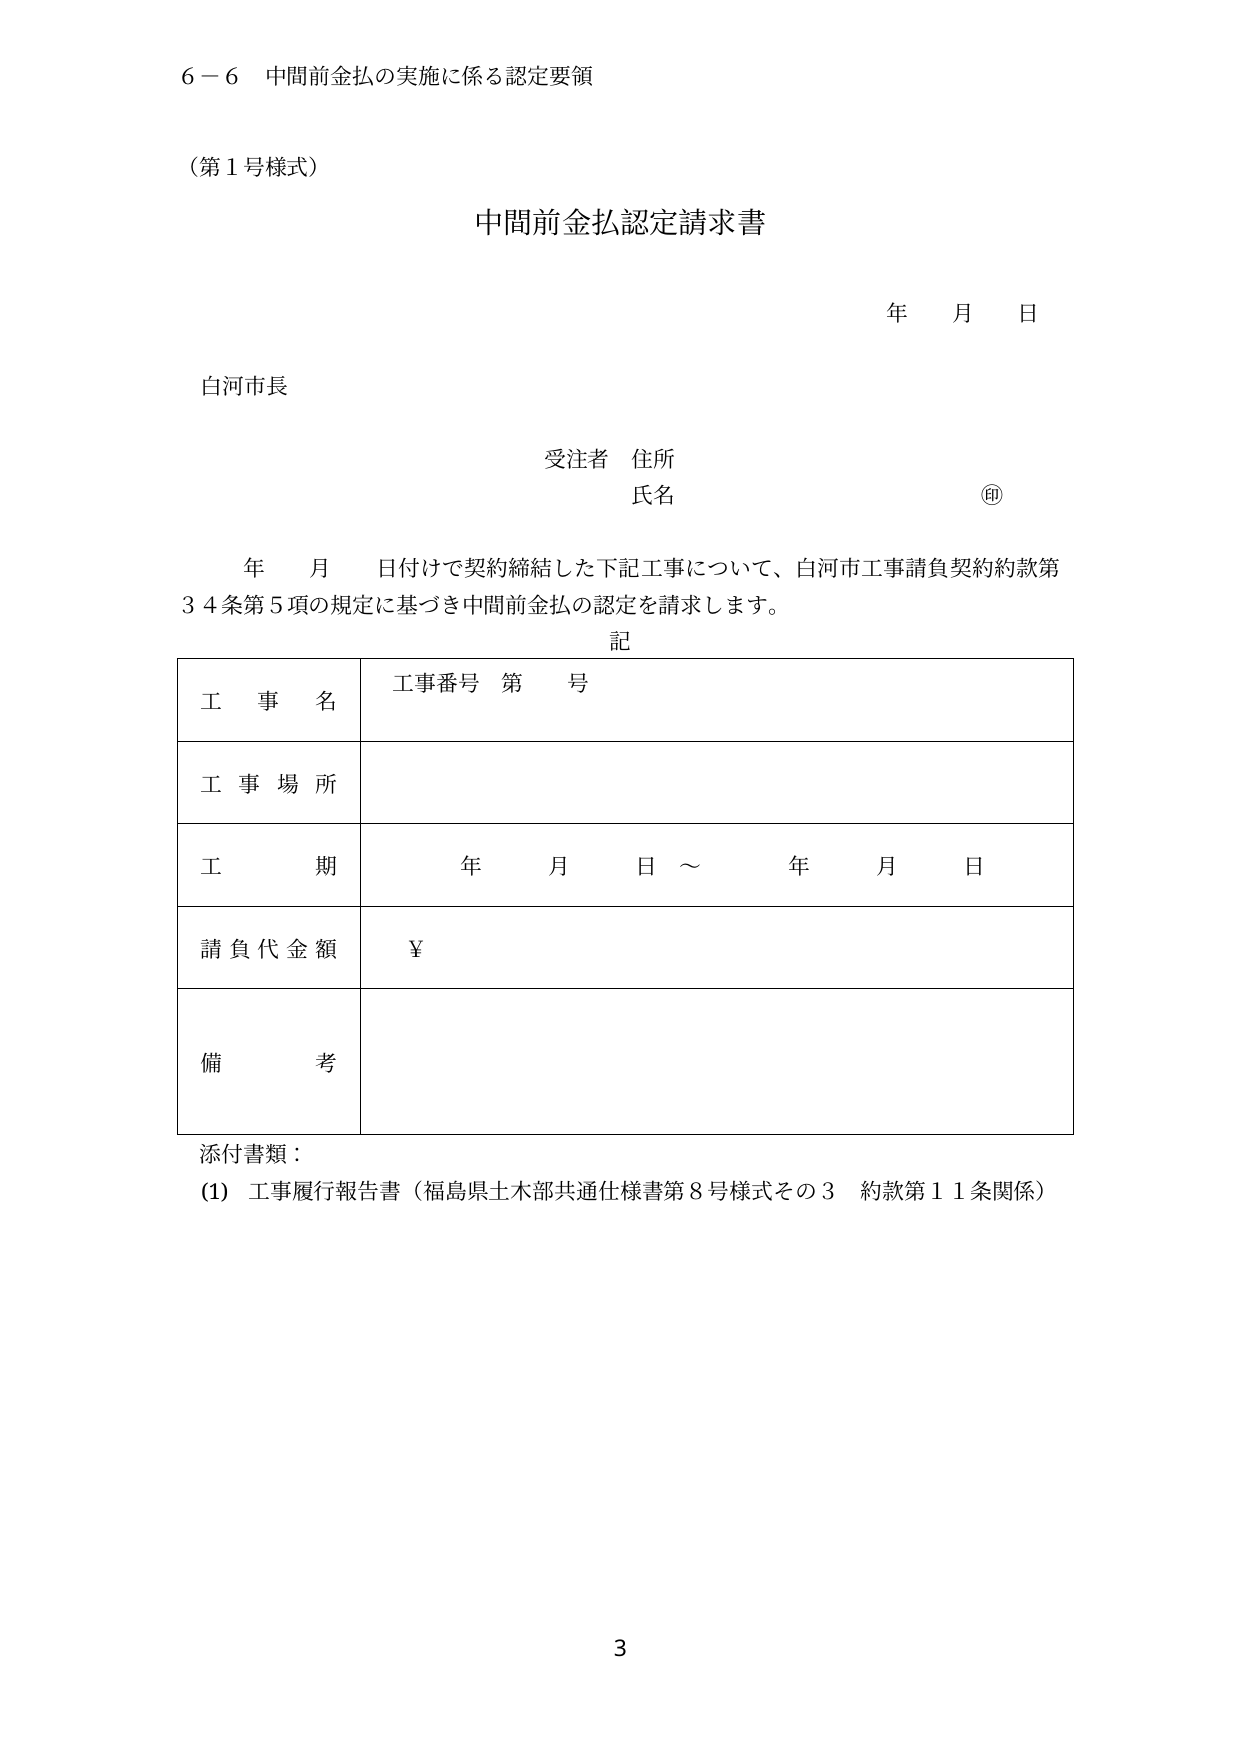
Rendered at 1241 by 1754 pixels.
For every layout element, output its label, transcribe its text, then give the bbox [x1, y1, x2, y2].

table_cell 備考 [178, 989, 360, 1134]
table_cell [361, 742, 1073, 823]
text 中間前金払認定請求書 [177, 184, 1063, 257]
table_cell ￥ [361, 907, 1073, 988]
text 年 月 日 [200, 294, 1039, 330]
text 受注者 住所 [544, 439, 1063, 476]
text 年 月 日付けで契約締結した下記工事について、白河市工事請負契約約款第３４条第５項の規定に基づき中間前金払の認定を請求します。 [177, 549, 1063, 622]
text 白河市長 [200, 367, 1063, 403]
list 工事履行報告書（福島県土木部共通仕様書第８号様式その３ 約款第１１条関係） [201, 1172, 1063, 1208]
text 添付書類： [177, 1135, 1063, 1172]
table_header 工事名 [178, 659, 360, 741]
table_cell 工期 [178, 824, 360, 906]
table_cell 年 月 日 ～ 年 月 日 [361, 824, 1073, 906]
table_header 工事番号 第 号 [361, 659, 1073, 741]
text 記 [177, 622, 1063, 658]
text （第１号様式） [177, 148, 1063, 184]
table_cell 請負代金額 [178, 907, 360, 988]
text 氏名 ㊞ [544, 476, 1063, 512]
table_cell 工事場所 [178, 742, 360, 823]
table_cell [361, 989, 1073, 1134]
